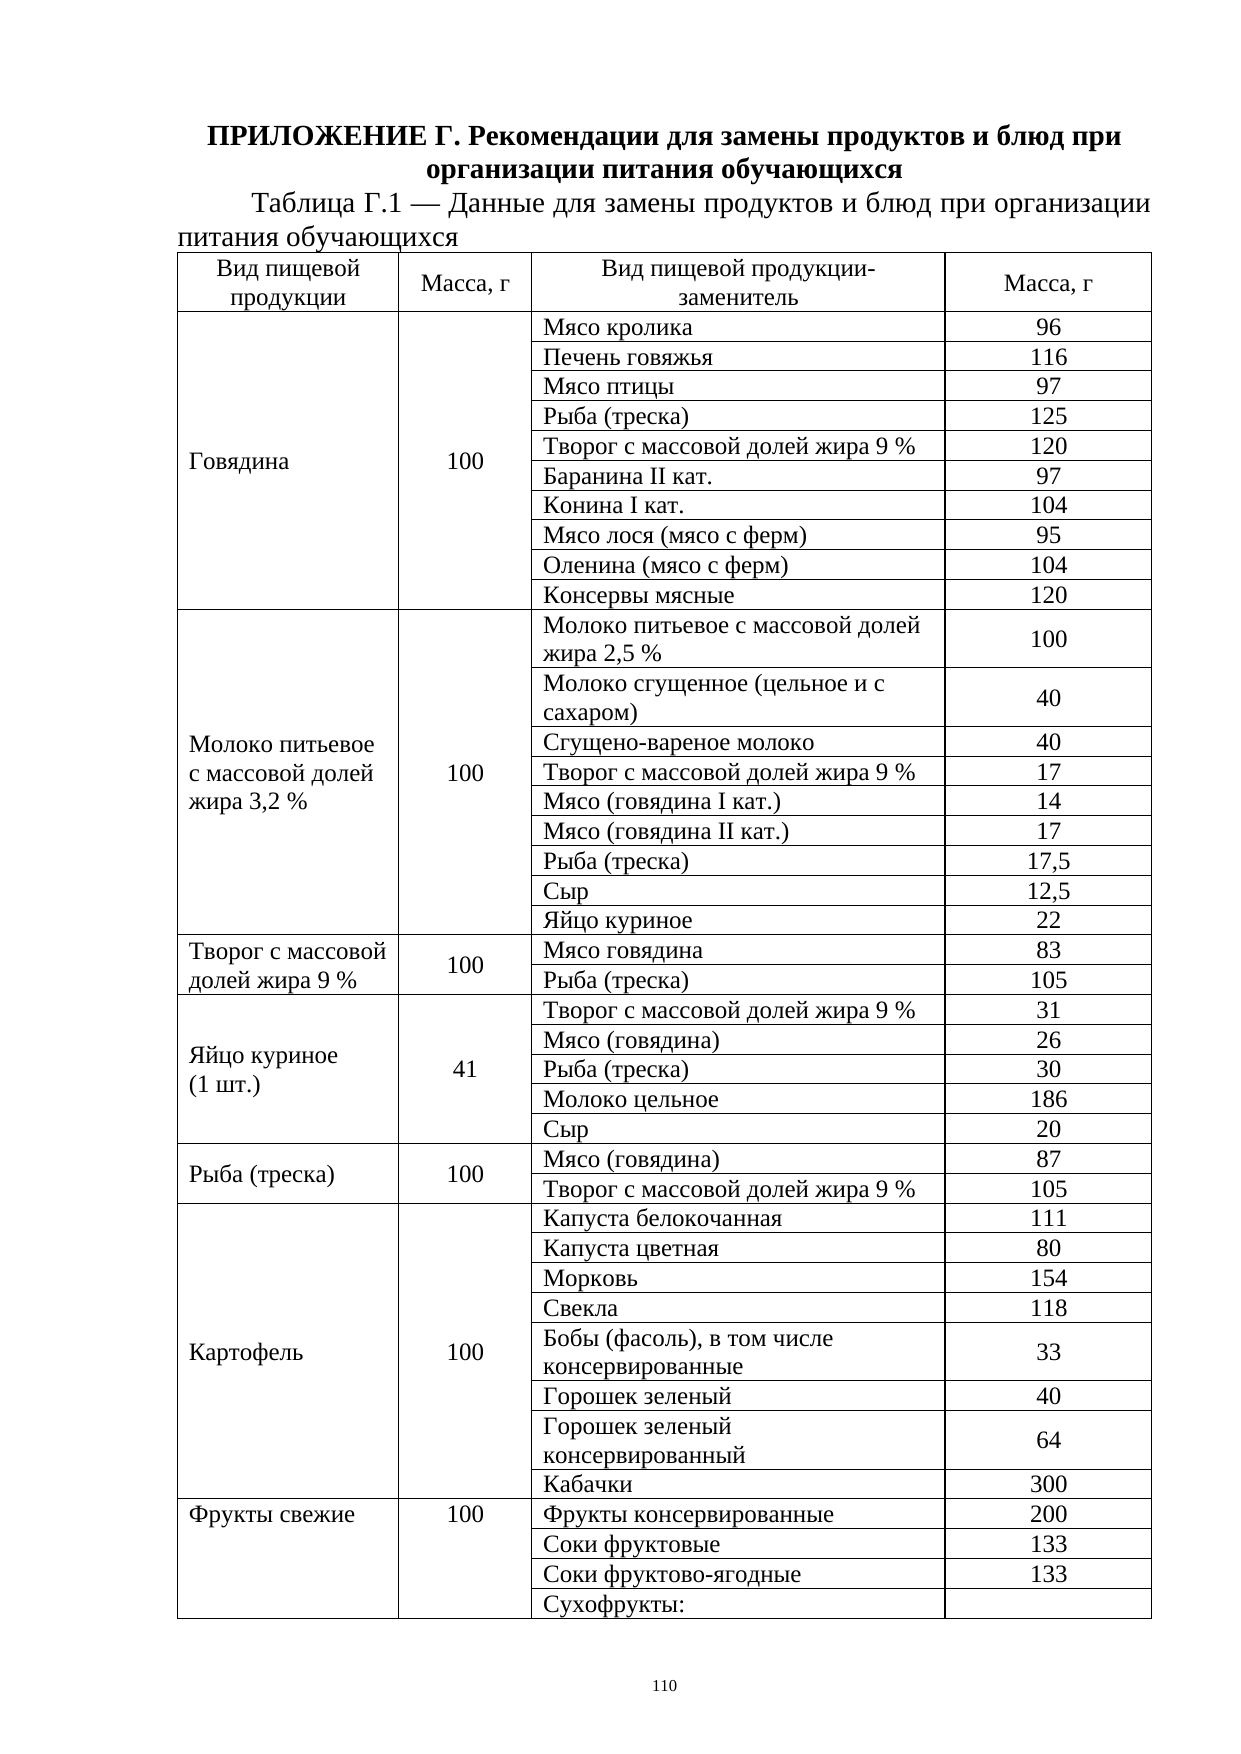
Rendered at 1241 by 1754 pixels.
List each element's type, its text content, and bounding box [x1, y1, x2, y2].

table_cell 120 [946, 580, 1151, 609]
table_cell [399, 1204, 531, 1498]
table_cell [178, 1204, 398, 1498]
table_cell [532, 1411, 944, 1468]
table_cell 104 [946, 491, 1151, 519]
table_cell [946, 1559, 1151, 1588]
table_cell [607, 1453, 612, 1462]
table_cell Мясо кролика [532, 312, 944, 341]
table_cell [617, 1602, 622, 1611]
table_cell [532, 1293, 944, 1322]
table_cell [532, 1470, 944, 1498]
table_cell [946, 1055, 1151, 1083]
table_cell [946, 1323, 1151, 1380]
table_cell Оленина (мясо с ферм) [532, 550, 944, 579]
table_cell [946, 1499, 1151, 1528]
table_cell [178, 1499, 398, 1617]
table_cell 97 [946, 371, 1151, 400]
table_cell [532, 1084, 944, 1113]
table_cell 100 [399, 935, 531, 994]
table_cell 96 [946, 312, 1151, 341]
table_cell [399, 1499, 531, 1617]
table_cell 116 [946, 342, 1151, 370]
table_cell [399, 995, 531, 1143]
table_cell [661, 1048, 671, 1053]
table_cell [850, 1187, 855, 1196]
table_cell Мясо птицы [532, 371, 944, 400]
table_cell Рыба (треска) [532, 846, 944, 875]
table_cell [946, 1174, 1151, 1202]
table_cell 22 [946, 906, 1151, 934]
table_cell Молоко сгущенное (цельное и с сахаром) [532, 668, 944, 726]
table_cell 12,5 [946, 876, 1151, 904]
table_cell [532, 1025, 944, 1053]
table_cell Говядина [178, 312, 398, 609]
table_cell Творог с массовой долей жира 9 % [532, 431, 944, 460]
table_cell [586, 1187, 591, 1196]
table_header Масса, г [399, 253, 531, 311]
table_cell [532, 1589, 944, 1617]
table_header Вид пищевой продукции-заменитель [532, 253, 944, 311]
table_cell Сгущено-вареное молоко [532, 727, 944, 756]
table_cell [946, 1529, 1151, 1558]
table_cell Рыба (треска) [532, 401, 944, 430]
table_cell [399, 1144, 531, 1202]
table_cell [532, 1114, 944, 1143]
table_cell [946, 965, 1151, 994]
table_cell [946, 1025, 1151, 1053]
table_cell 104 [946, 550, 1151, 579]
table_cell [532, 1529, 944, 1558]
table_cell Молоко питьевое с массовой долей жира 3,2 % [178, 610, 398, 934]
table_cell Мясо говядина [532, 935, 944, 964]
table_cell 17,5 [946, 846, 1151, 875]
table_cell 100 [946, 610, 1151, 667]
table_cell 95 [946, 520, 1151, 549]
table_cell Творог с массовой долей жира 9 % [178, 935, 398, 994]
table_cell 17 [946, 757, 1151, 785]
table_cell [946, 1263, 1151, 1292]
table_cell 97 [946, 461, 1151, 489]
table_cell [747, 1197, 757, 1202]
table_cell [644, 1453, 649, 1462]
table_header Вид пищевой продукции [178, 253, 398, 311]
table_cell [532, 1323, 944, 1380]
table_cell Мясо (говядина I кат.) [532, 786, 944, 815]
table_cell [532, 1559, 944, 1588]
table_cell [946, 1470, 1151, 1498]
table_cell 40 [946, 727, 1151, 756]
table_cell Мясо (говядина II кат.) [532, 816, 944, 845]
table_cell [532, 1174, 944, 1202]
table_cell 100 [399, 610, 531, 934]
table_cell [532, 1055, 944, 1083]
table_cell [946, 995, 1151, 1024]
table_cell Творог с массовой долей жира 9 % [532, 757, 944, 785]
table_cell Яйцо куриное [532, 906, 944, 934]
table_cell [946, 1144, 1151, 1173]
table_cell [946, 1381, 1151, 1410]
table_header Масса, г [946, 253, 1151, 311]
table_cell Сыр [532, 876, 944, 904]
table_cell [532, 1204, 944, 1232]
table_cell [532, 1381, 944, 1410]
table_cell 83 [946, 935, 1151, 964]
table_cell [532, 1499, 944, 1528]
table_cell 14 [946, 786, 1151, 815]
table_cell 40 [946, 668, 1151, 726]
table_cell 17 [946, 816, 1151, 845]
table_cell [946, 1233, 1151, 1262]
table_cell Мясо лося (мясо с ферм) [532, 520, 944, 549]
table_cell 100 [399, 312, 531, 609]
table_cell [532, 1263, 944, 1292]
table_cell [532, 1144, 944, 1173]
table_cell 120 [946, 431, 1151, 460]
table_cell 125 [946, 401, 1151, 430]
text ПРИЛОЖЕНИЕ Г. Рекомендации для замены продуктов и блюд при организации питания обучающихся [177, 118, 1152, 185]
table_cell Молоко питьевое с массовой долей жира 2,5 % [532, 610, 944, 667]
table_cell Баранина II кат. [532, 461, 944, 489]
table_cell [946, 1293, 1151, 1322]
table_cell Консервы мясные [532, 580, 944, 609]
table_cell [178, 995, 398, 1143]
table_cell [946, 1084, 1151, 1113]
table_cell Печень говяжья [532, 342, 944, 370]
table_cell Рыба (треска) [532, 965, 944, 994]
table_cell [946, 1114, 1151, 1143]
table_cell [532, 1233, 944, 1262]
text Таблица Г.1 — Данные для замены продуктов и блюд при организации питания обучающихся [177, 185, 1152, 252]
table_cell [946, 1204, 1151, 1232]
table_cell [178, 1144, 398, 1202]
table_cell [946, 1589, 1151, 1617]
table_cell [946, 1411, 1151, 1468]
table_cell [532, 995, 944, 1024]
table_cell Конина I кат. [532, 491, 944, 519]
